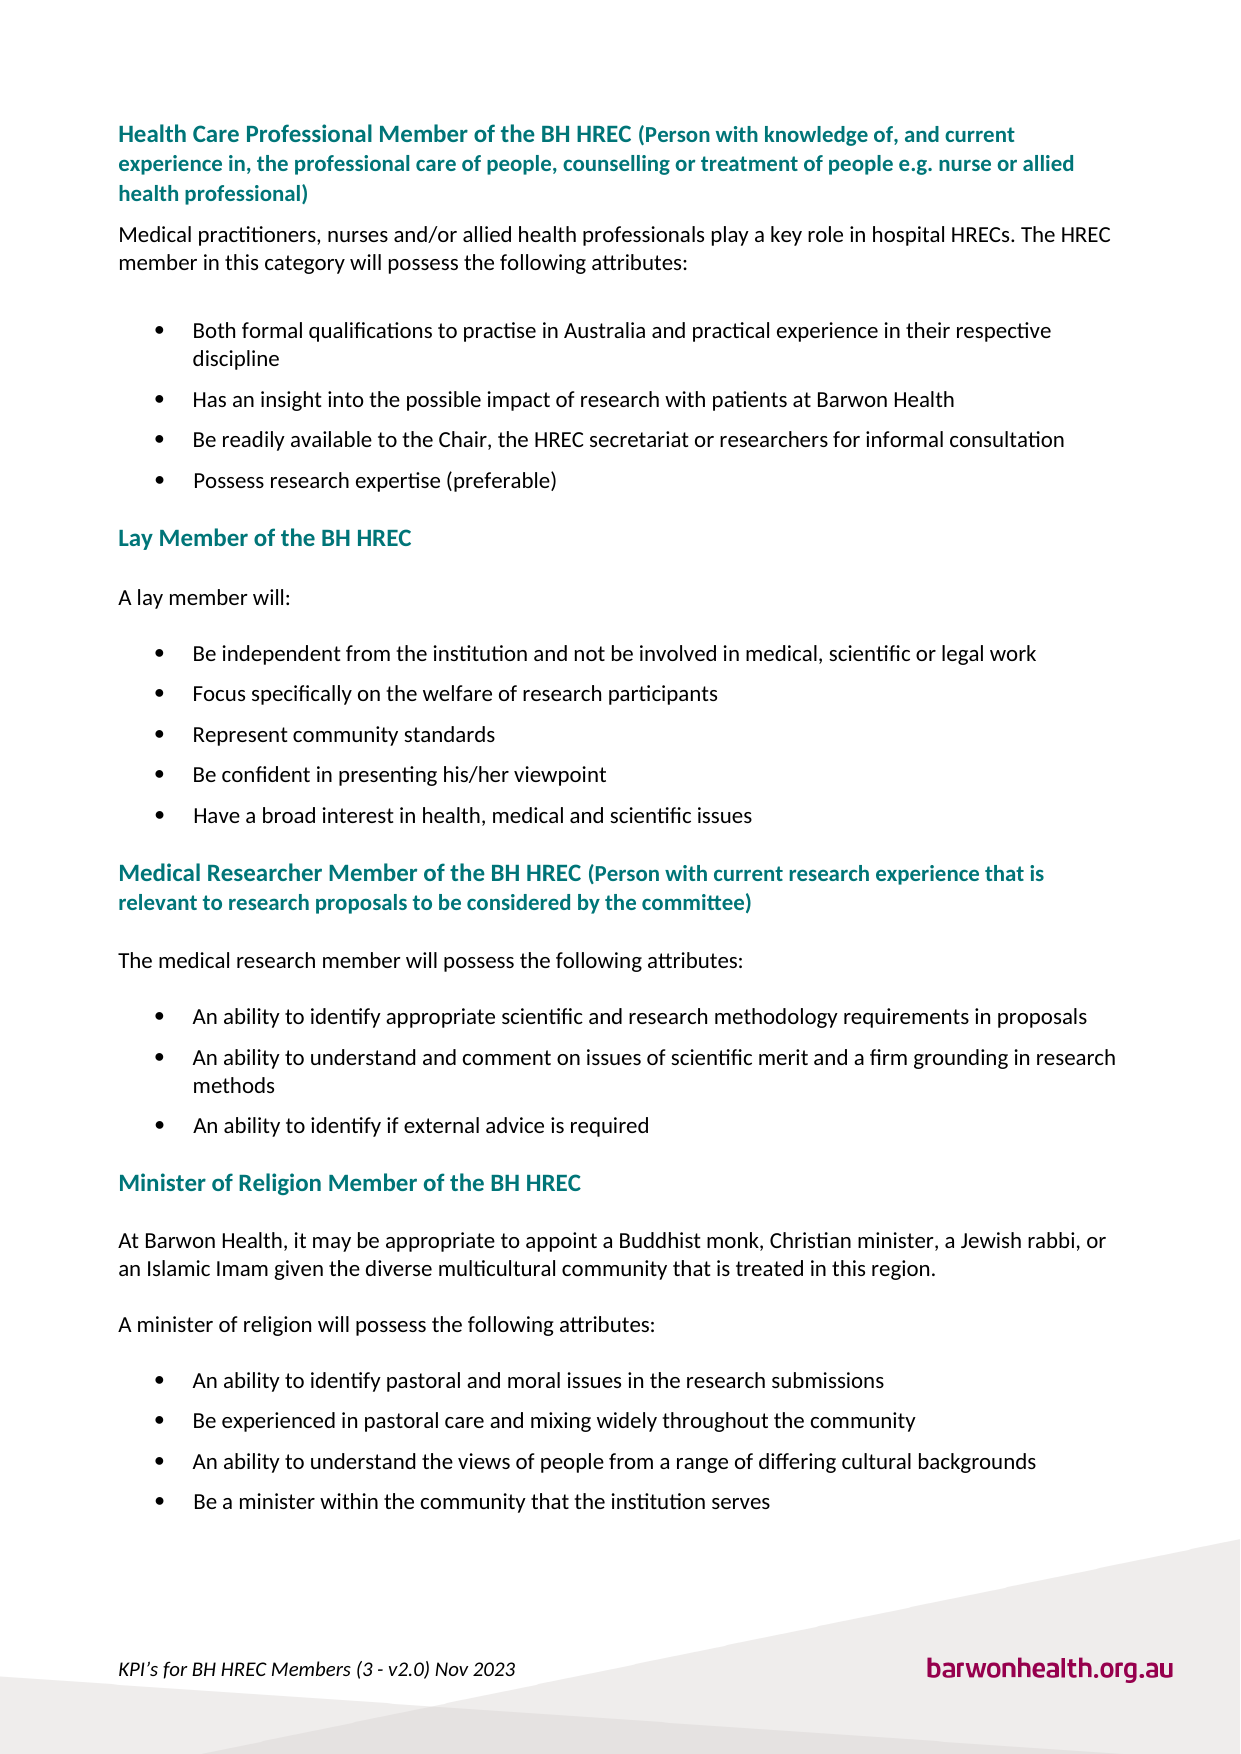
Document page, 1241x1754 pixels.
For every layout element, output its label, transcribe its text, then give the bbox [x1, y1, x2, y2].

list Be readily available to the Chair, the HREC secretariat or researchers for informal consultation [155, 425, 1123, 453]
list Both formal qualifications to practise in Australia and practical experience in their respective discipline [155, 316, 1123, 372]
list Focus specifically on the welfare of research participants [155, 679, 1123, 707]
list Be experienced in pastoral care and mixing widely throughout the community [155, 1406, 1123, 1434]
text The medical research member will possess the following attributes: [118, 946, 1123, 974]
list Represent community standards [155, 720, 1123, 748]
list An ability to identify pastoral and moral issues in the research submissions [155, 1366, 1123, 1394]
picture [0, 1530, 1241, 1754]
text Lay Member of the BH HREC [118, 522, 1123, 552]
list An ability to identify if external advice is required [156, 1111, 1123, 1139]
text Health Care Professional Member of the BH HREC (Person with knowledge of, and current experience in, the professional care of people, counselling or treatment of people e.g. nurse or allied health professional) [118, 118, 1123, 207]
list An ability to understand the views of people from a range of differing cultural backgrounds [155, 1447, 1123, 1475]
list An ability to understand and comment on issues of scientific merit and a firm grounding in research methods [155, 1043, 1123, 1099]
list Have a broad interest in health, medical and scientific issues [156, 801, 1123, 829]
text Minister of Religion Member of the BH HREC [118, 1167, 1123, 1198]
text Medical practitioners, nurses and/or allied health professionals play a key role in hospital HRECs. The HREC member in this category will possess the following attributes: [118, 220, 1123, 276]
text A minister of religion will possess the following attributes: [118, 1310, 1123, 1338]
list Be confident in presenting his/her viewpoint [155, 761, 1123, 788]
list An ability to identify appropriate scientific and research methodology requirements in proposals [155, 1002, 1123, 1030]
list Be a minister within the community that the institution serves [156, 1487, 1123, 1516]
list Has an insight into the possible impact of research with patients at Barwon Health [155, 385, 1123, 413]
text A lay member will: [118, 583, 1123, 611]
list Possess research expertise (preferable) [156, 466, 1123, 494]
text Medical Researcher Member of the BH HREC (Person with current research experience that is relevant to research proposals to be considered by the committee) [118, 857, 1123, 916]
text At Barwon Health, it may be appropriate to appoint a Buddhist monk, Christian minister, a Jewish rabbi, or an Islamic Imam given the diverse multicultural community that is treated in this region. [118, 1226, 1123, 1282]
list Be independent from the institution and not be involved in medical, scientific or legal work [155, 639, 1123, 667]
